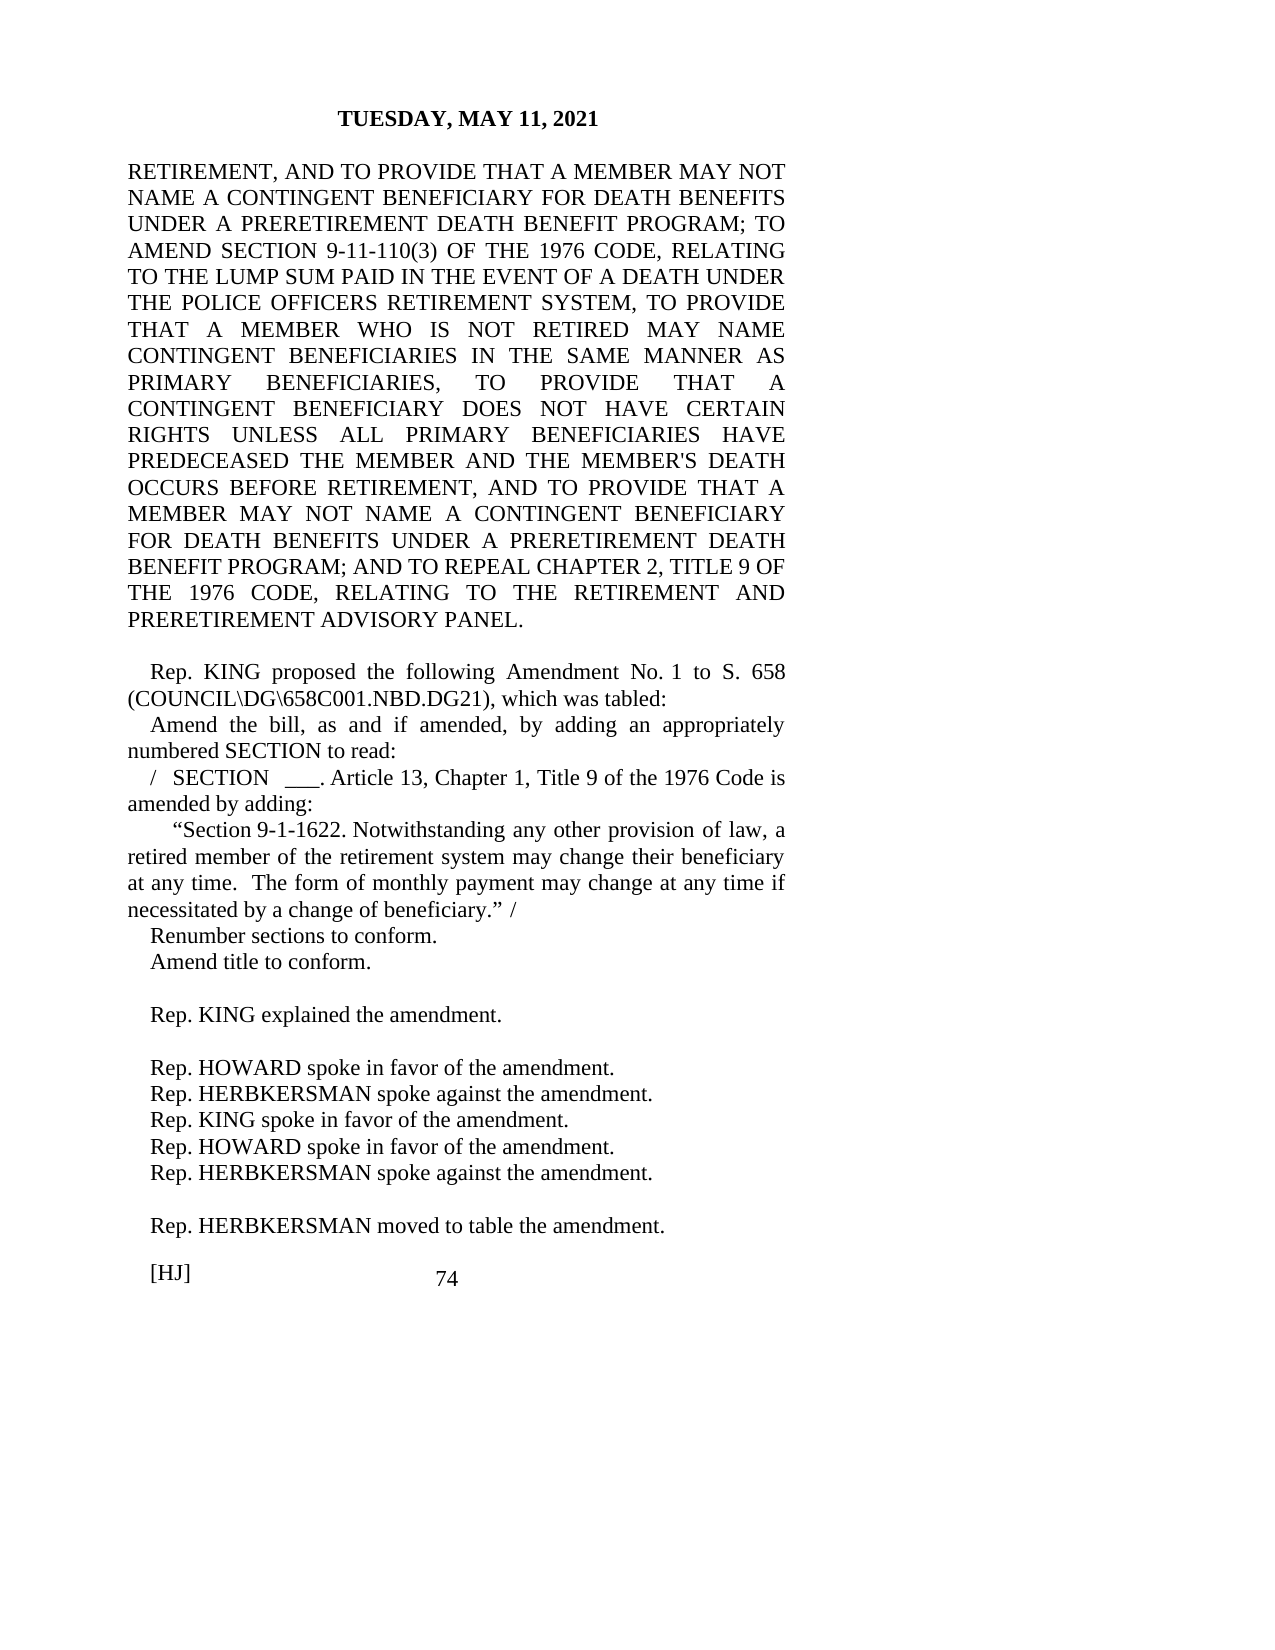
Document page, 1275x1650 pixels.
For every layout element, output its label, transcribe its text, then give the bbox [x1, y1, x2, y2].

text Amend the bill, as and if amended, by adding an appropriately numbered SECTION to read: [127, 711, 786, 764]
text / SECTION ___. Article 13, Chapter 1, Title 9 of the 1976 Code is amended by adding: [127, 764, 786, 817]
text Renumber sections to conform. [127, 922, 786, 948]
text Rep. HOWARD spoke in favor of the amendment. [127, 1133, 786, 1159]
text Rep. KING spoke in favor of the amendment. [127, 1106, 786, 1133]
text Rep. KING proposed the following Amendment No. 1 to S. 658 (COUNCIL\DG\658C001.NBD.DG21), which was tabled: [127, 658, 786, 711]
text Rep. KING explained the amendment. [127, 1001, 786, 1027]
text Rep. HOWARD spoke in favor of the amendment. [127, 1054, 786, 1080]
text Rep. HERBKERSMAN moved to table the amendment. [127, 1212, 786, 1238]
text Rep. HERBKERSMAN spoke against the amendment. [127, 1080, 786, 1106]
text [127, 158, 786, 632]
text Amend title to conform. [127, 948, 786, 975]
text Rep. HERBKERSMAN spoke against the amendment. [127, 1159, 786, 1186]
text “Section 9-1-1622. Notwithstanding any other provision of law, a retired member of the retirement system may change their beneficiary at any time. The form of monthly payment may change at any time if necessitated by a change of beneficiary.” / [127, 817, 786, 922]
